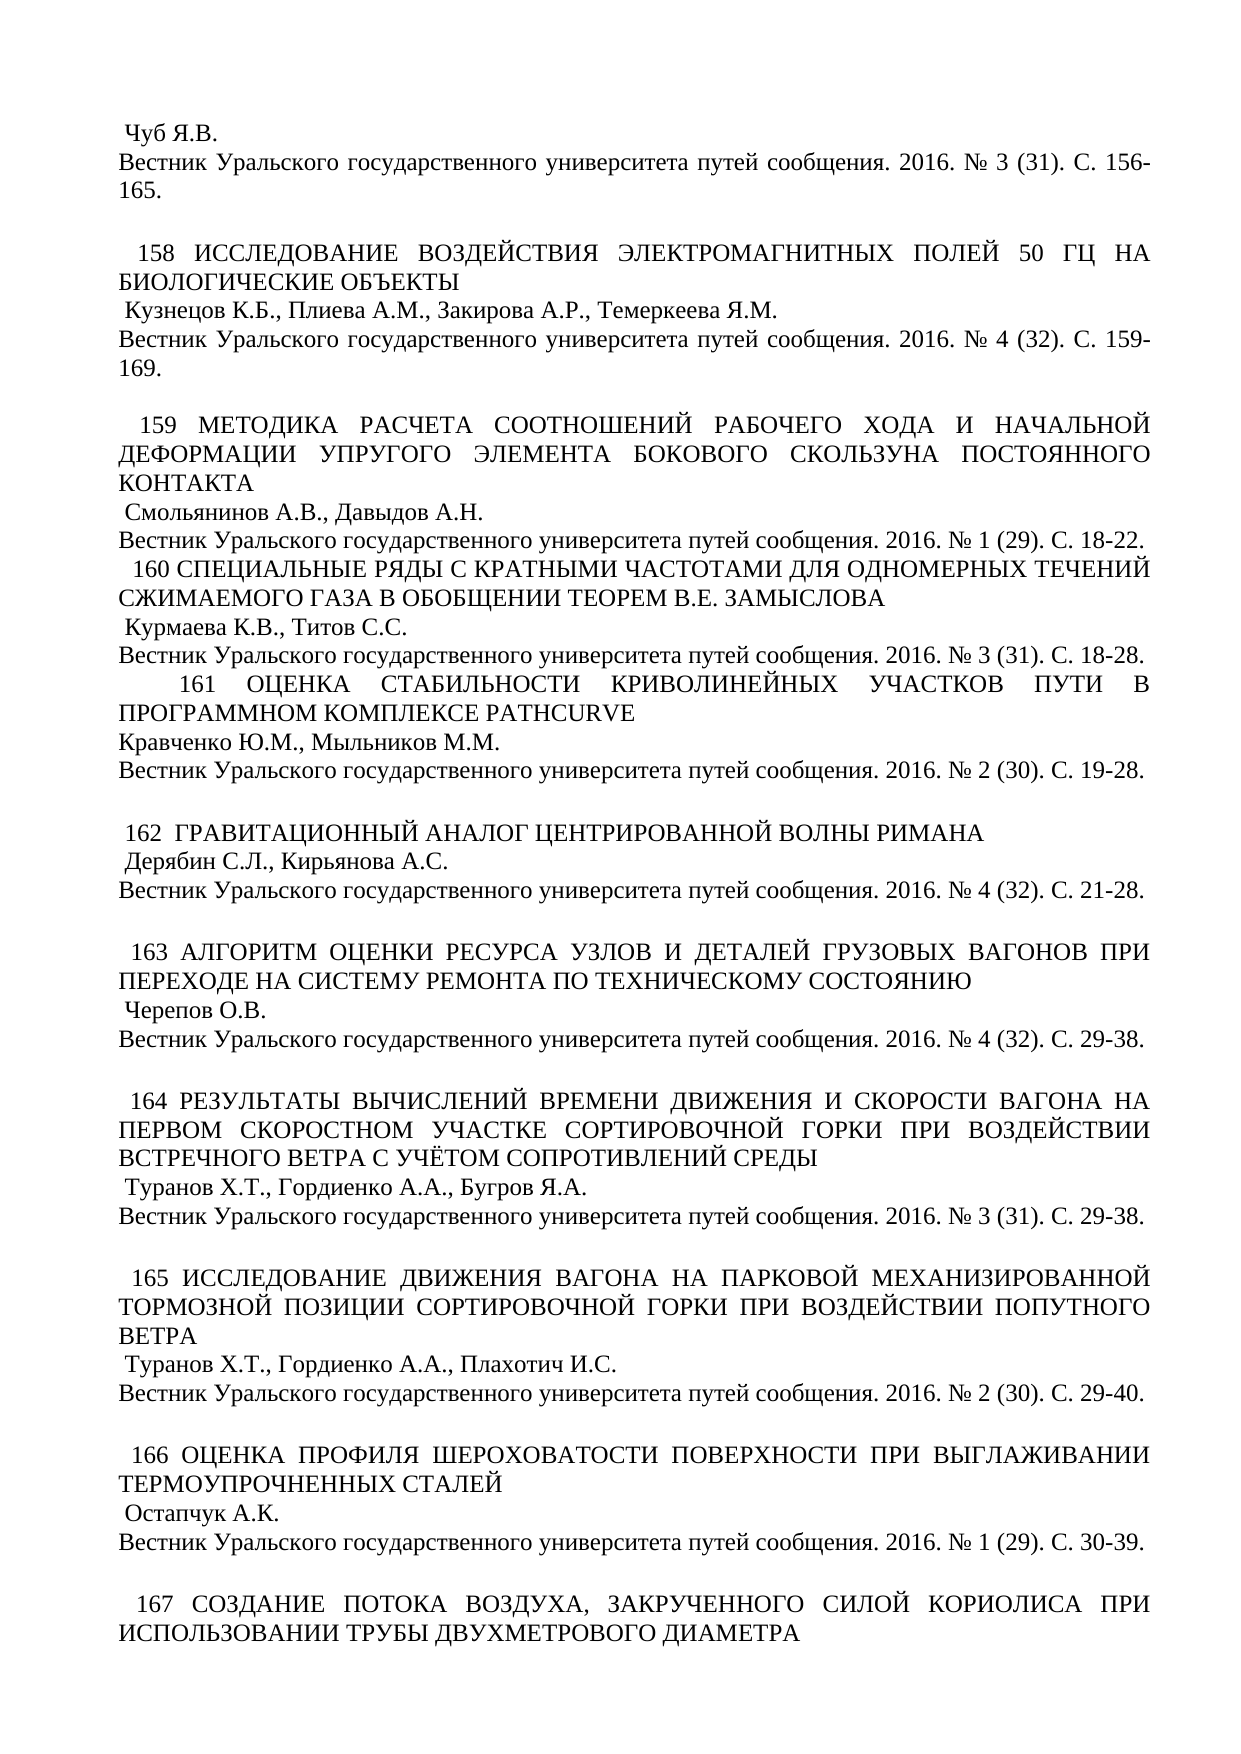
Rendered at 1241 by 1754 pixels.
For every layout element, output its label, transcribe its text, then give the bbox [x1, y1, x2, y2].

text Туранов Х.Т., Гордиенко А.А., Бугров Я.А. [118, 1172, 1152, 1201]
text 162 ГРАВИТАЦИОННЫЙ АНАЛОГ ЦЕНТРИРОВАННОЙ ВОЛНЫ РИМАНА [118, 818, 1152, 846]
text 165 ИССЛЕДОВАНИЕ ДВИЖЕНИЯ ВАГОНА НА ПАРКОВОЙ МЕХАНИЗИРОВАННОЙ ТОРМОЗНОЙ ПОЗИЦИИ СОРТИРОВОЧНОЙ ГОРКИ ПРИ ВОЗДЕЙСТВИИ ПОПУТНОГО ВЕТРА [118, 1263, 1152, 1349]
text Остапчук А.К. [118, 1498, 1152, 1527]
text 160 СПЕЦИАЛЬНЫЕ РЯДЫ С КРАТНЫМИ ЧАСТОТАМИ ДЛЯ ОДНОМЕРНЫХ ТЕЧЕНИЙ СЖИМАЕМОГО ГАЗА В ОБОБЩЕНИИ ТЕОРЕМ В.Е. ЗАМЫСЛОВА [118, 554, 1152, 612]
text 164 РЕЗУЛЬТАТЫ ВЫЧИСЛЕНИЙ ВРЕМЕНИ ДВИЖЕНИЯ И СКОРОСТИ ВАГОНА НА ПЕРВОМ СКОРОСТНОМ УЧАСТКЕ СОРТИРОВОЧНОЙ ГОРКИ ПРИ ВОЗДЕЙСТВИИ ВСТРЕЧНОГО ВЕТРА С УЧЁТОМ СОПРОТИВЛЕНИЙ СРЕДЫ [118, 1086, 1152, 1172]
text Вестник Уральского государственного университета путей сообщения. 2016. № 3 (31). С. 29-38. [118, 1201, 1152, 1230]
text Туранов Х.Т., Гордиенко А.А., Плахотич И.С. [118, 1349, 1152, 1378]
text Вестник Уральского государственного университета путей сообщения. 2016. № 4 (32). С. 29-38. [118, 1024, 1152, 1052]
text Кузнецов К.Б., Плиева А.М., Закирова А.Р., Темеркеева Я.М. [118, 295, 1152, 324]
text 166 ОЦЕНКА ПРОФИЛЯ ШЕРОХОВАТОСТИ ПОВЕРХНОСТИ ПРИ ВЫГЛАЖИВАНИИ ТЕРМОУПРОЧНЕННЫХ СТАЛЕЙ [118, 1441, 1152, 1498]
text Кравченко Ю.М., Мыльников М.М. [118, 727, 1152, 755]
text Смольянинов А.В., Давыдов А.Н. [118, 497, 1152, 525]
text Вестник Уральского государственного университета путей сообщения. 2016. № 4 (32). С. 159-169. [118, 324, 1152, 382]
text 159 МЕТОДИКА РАСЧЕТА СООТНОШЕНИЙ РАБОЧЕГО ХОДА И НАЧАЛЬНОЙ ДЕФОРМАЦИИ УПРУГОГО ЭЛЕМЕНТА БОКОВОГО СКОЛЬЗУНА ПОСТОЯННОГО КОНТАКТА [118, 410, 1152, 497]
text Вестник Уральского государственного университета путей сообщения. 2016. № 2 (30). С. 19-28. [118, 755, 1152, 784]
text 163 АЛГОРИТМ ОЦЕНКИ РЕСУРСА УЗЛОВ И ДЕТАЛЕЙ ГРУЗОВЫХ ВАГОНОВ ПРИ ПЕРЕХОДЕ НА СИСТЕМУ РЕМОНТА ПО ТЕХНИЧЕСКОМУ СОСТОЯНИЮ [118, 937, 1152, 995]
text Вестник Уральского государственного университета путей сообщения. 2016. № 2 (30). С. 29-40. [118, 1378, 1152, 1407]
text 158 ИССЛЕДОВАНИЕ ВОЗДЕЙСТВИЯ ЭЛЕКТРОМАГНИТНЫХ ПОЛЕЙ 50 ГЦ НА БИОЛОГИЧЕСКИЕ ОБЪЕКТЫ [118, 238, 1152, 295]
text Черепов О.В. [118, 995, 1152, 1024]
text Курмаева К.В., Титов С.С. [118, 612, 1152, 640]
text Вестник Уральского государственного университета путей сообщения. 2016. № 1 (29). С. 18-22. [118, 525, 1152, 554]
text Вестник Уральского государственного университета путей сообщения. 2016. № 1 (29). С. 30-39. [118, 1527, 1152, 1556]
text Чуб Я.В. [118, 118, 1152, 147]
text Вестник Уральского государственного университета путей сообщения. 2016. № 3 (31). С. 156-165. [118, 147, 1152, 204]
text 167 СОЗДАНИЕ ПОТОКА ВОЗДУХА, ЗАКРУЧЕННОГО СИЛОЙ КОРИОЛИСА ПРИ ИСПОЛЬЗОВАНИИ ТРУБЫ ДВУХМЕТРОВОГО ДИАМЕТРА [118, 1589, 1152, 1647]
text Вестник Уральского государственного университета путей сообщения. 2016. № 3 (31). С. 18-28. [118, 640, 1152, 669]
text Дерябин С.Л., Кирьянова А.С. [118, 846, 1152, 875]
text 161 ОЦЕНКА СТАБИЛЬНОСТИ КРИВОЛИНЕЙНЫХ УЧАСТКОВ ПУТИ В ПРОГРАММНОМ КОМПЛЕКСЕ PATHCURVE [118, 669, 1152, 727]
text Вестник Уральского государственного университета путей сообщения. 2016. № 4 (32). С. 21-28. [118, 875, 1152, 904]
